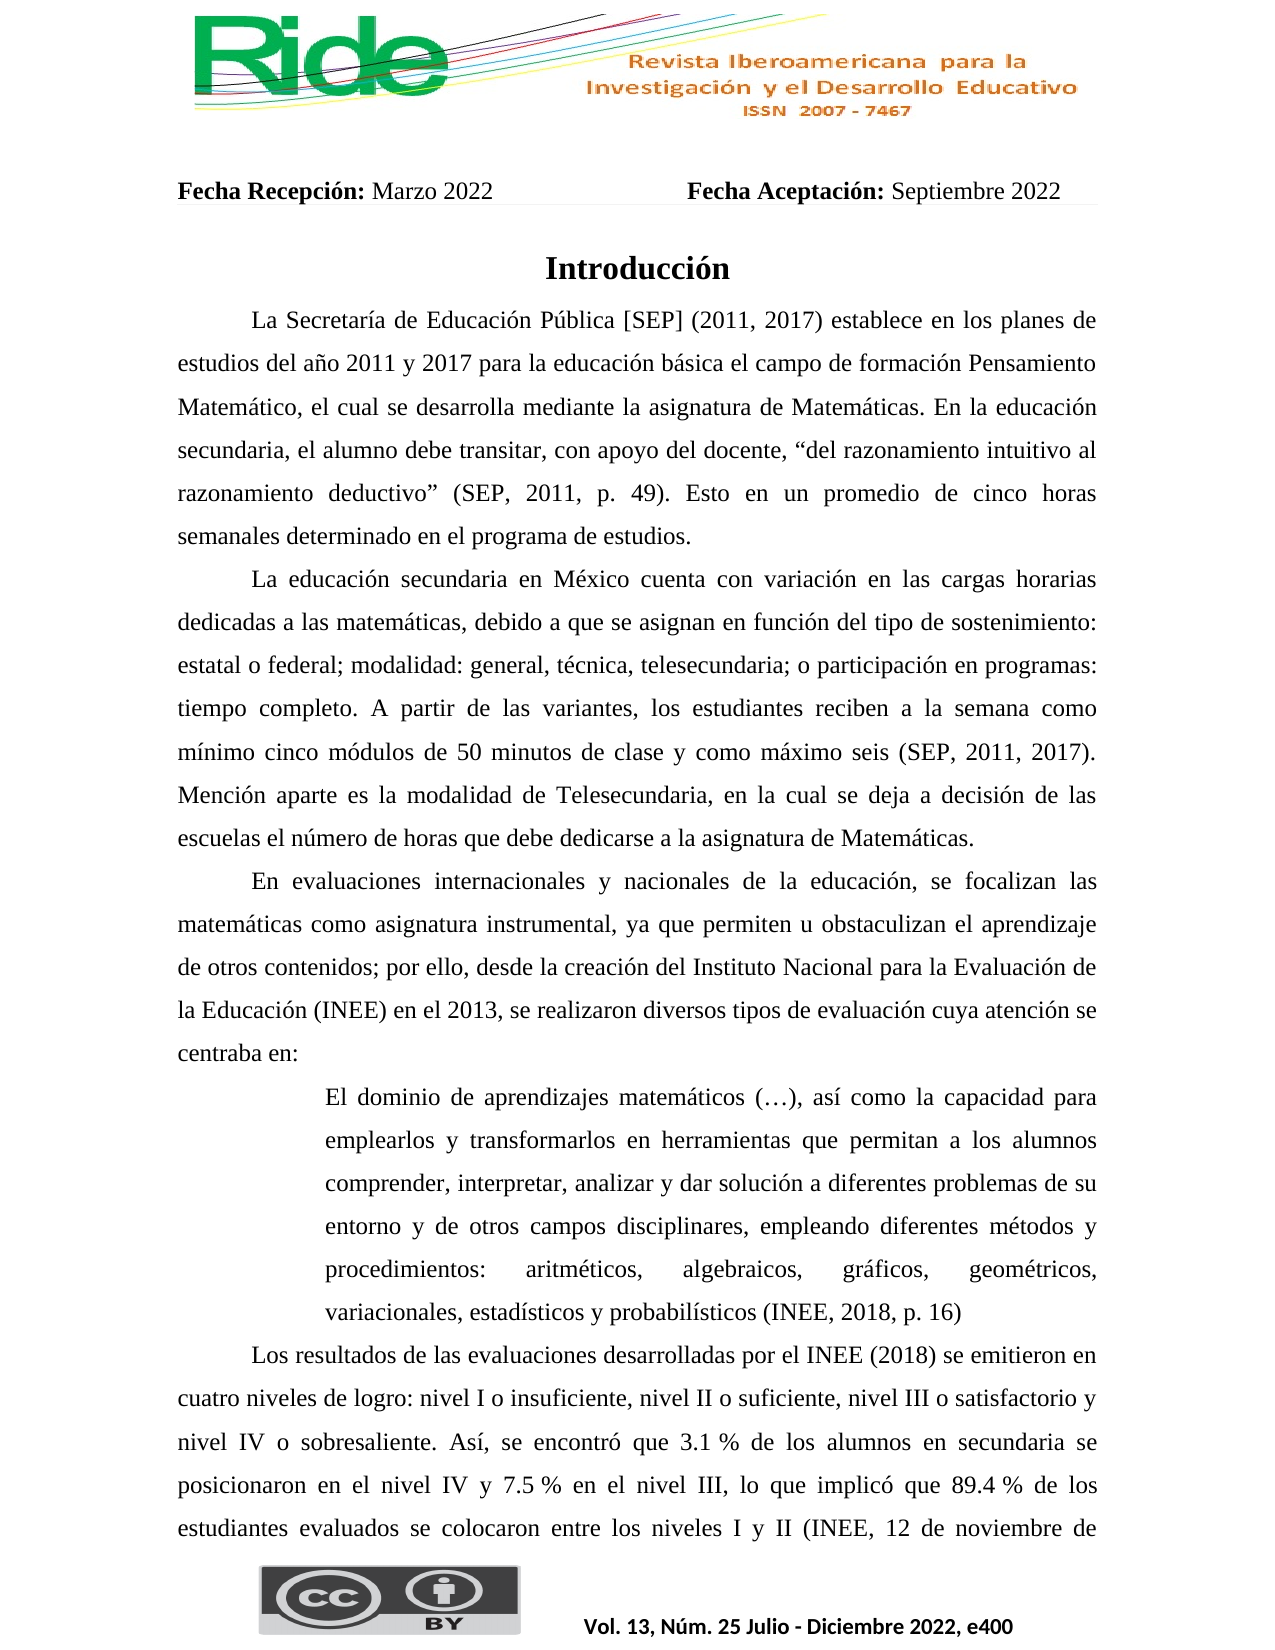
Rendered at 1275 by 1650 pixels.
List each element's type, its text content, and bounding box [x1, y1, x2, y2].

picture [194, 14, 1081, 119]
text La educación secundaria en México cuenta con variación en las cargas horarias dedicadas a las matemáticas, debido a que se asignan en función del tipo de sostenimiento: estatal o federal; modalidad: general, técnica, telesecundaria; o participación en programas: tiempo completo. A partir de las variantes, los estudiantes reciben a la semana como mínimo cinco módulos de 50 minutos de clase y como máximo seis (SEP, 2011, 2017). Mención aparte es la modalidad de Telesecundaria, en la cual se deja a decisión de las escuelas el número de horas que debe dedicarse a la asignatura de Matemáticas. [177, 564, 1098, 852]
text La Secretaría de Educación Pública [SEP] (2011, 2017) establece en los planes de estudios del año 2011 y 2017 para la educación básica el campo de formación Pensamiento Matemático, el cual se desarrolla mediante la asignatura de Matemáticas. En la educación secundaria, el alumno debe transitar, con apoyo del docente, “del razonamiento intuitivo al razonamiento deductivo” (SEP, 2011, p. 49). Esto en un promedio de cinco horas semanales determinado en el programa de estudios. [177, 305, 1098, 550]
picture [258, 1565, 521, 1635]
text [177, 1340, 1098, 1542]
text El dominio de aprendizajes matemáticos (…), así como la capacidad para emplearlos y transformarlos en herramientas que permitan a los alumnos comprender, interpretar, analizar y dar solución a diferentes problemas de su entorno y de otros campos disciplinares, empleando diferentes métodos y procedimientos: aritméticos, algebraicos, gráficos, geométricos, variacionales, estadísticos y probabilísticos (INEE, 2018, p. 16) [325, 1082, 1098, 1326]
subtitle Introducción [177, 248, 1098, 286]
text Fecha Recepción: Marzo 2022 Fecha Aceptación: Septiembre 2022 [177, 176, 1098, 204]
text En evaluaciones internacionales y nacionales de la educación, se focalizan las matemáticas como asignatura instrumental, ya que permiten u obstaculizan el aprendizaje de otros contenidos; por ello, desde la creación del Instituto Nacional para la Evaluación de la Educación (INEE) en el 2013, se realizaron diversos tipos de evaluación cuya atención se centraba en: [177, 866, 1098, 1067]
